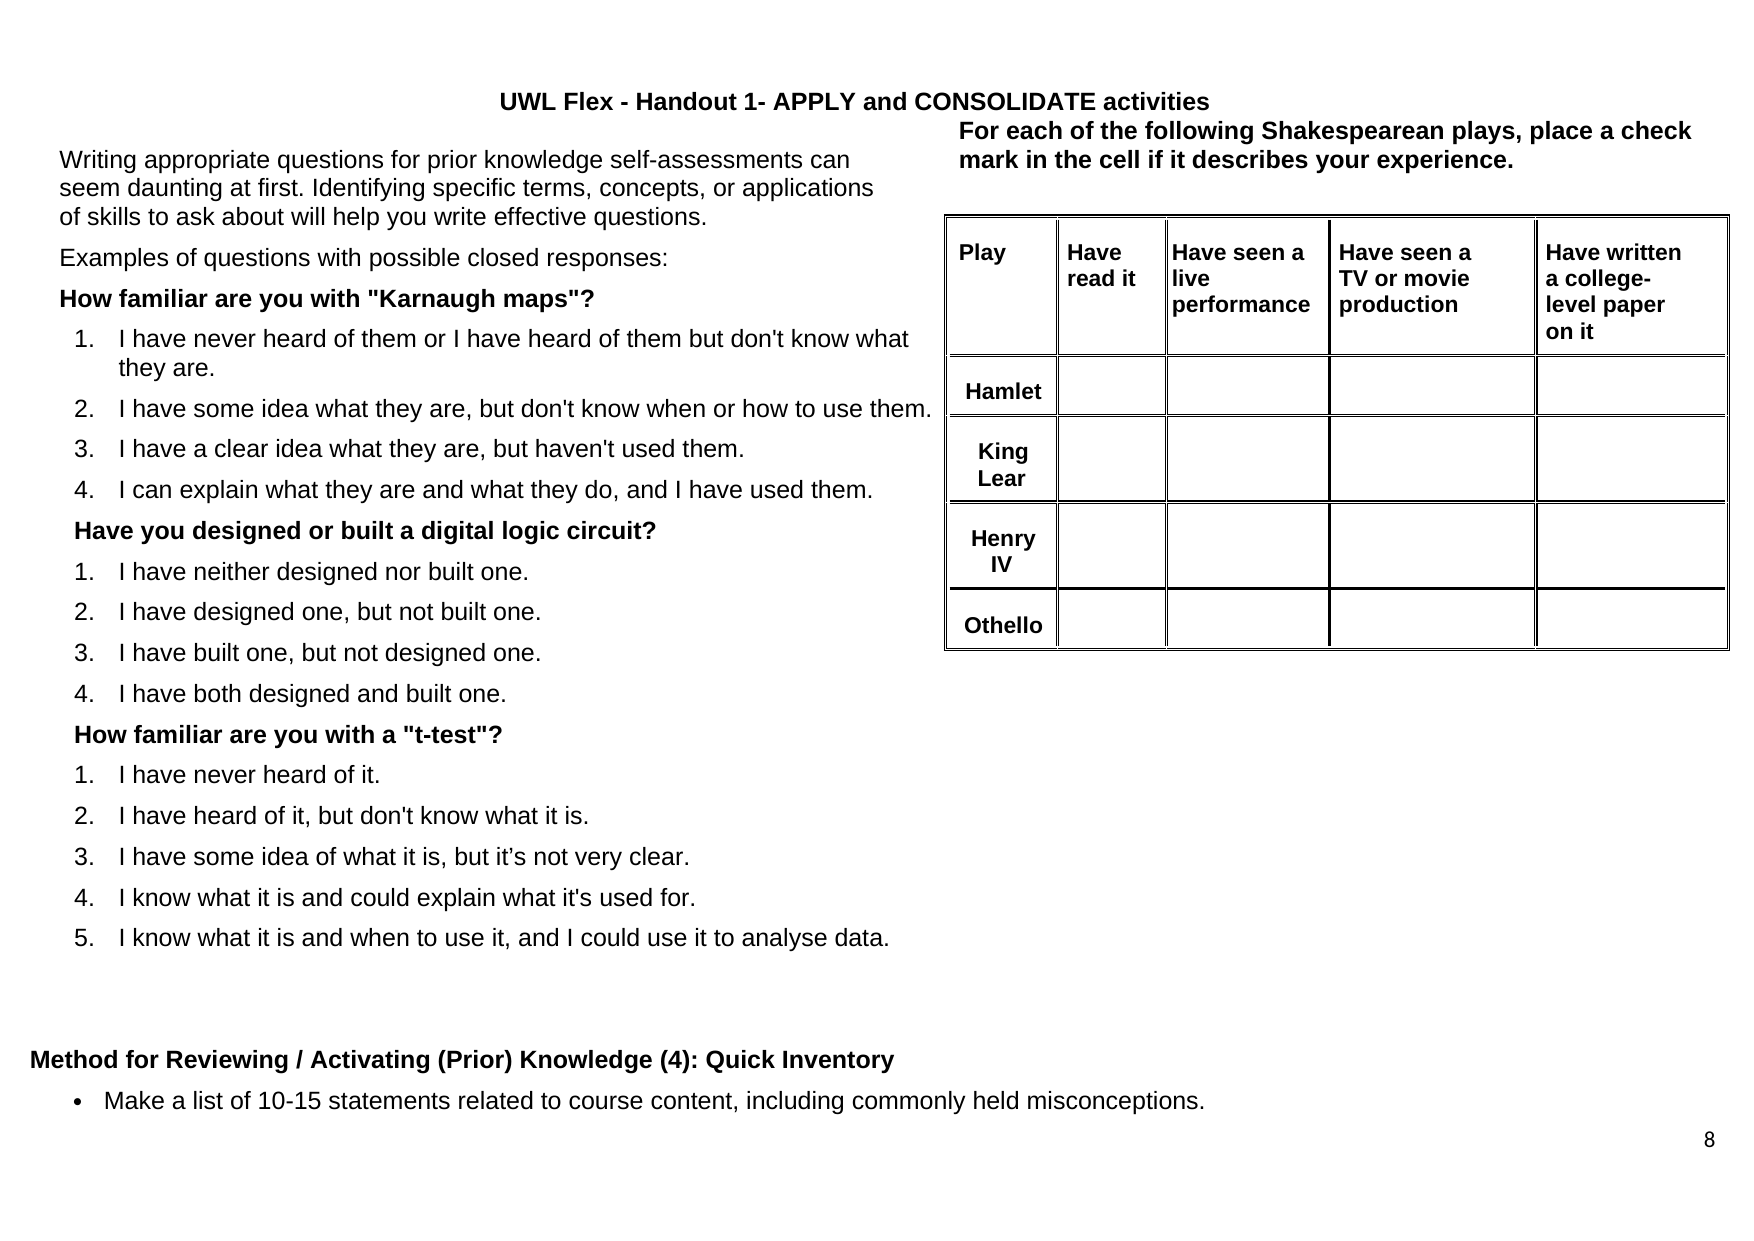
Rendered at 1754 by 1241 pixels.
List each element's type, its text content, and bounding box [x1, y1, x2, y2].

list Make a list of 10-15 statements related to course content, including commonly held misconceptions. [74, 1086, 1754, 1115]
table_cell [1058, 590, 1167, 647]
table_cell [1059, 357, 1165, 414]
table_header Have read it [1058, 218, 1167, 353]
list I have neither designed nor built one. [74, 557, 921, 585]
list I have never heard of it. [74, 760, 921, 789]
table_cell [1331, 504, 1534, 587]
list I can explain what they are and what they do, and I have used them. [74, 475, 921, 504]
table_cell [1536, 587, 1727, 647]
table_cell [1331, 357, 1534, 414]
table_header Have written a college-level paper on it [1536, 218, 1727, 353]
table_cell [1168, 504, 1328, 587]
table_header Have seen a live performance [1167, 218, 1329, 353]
list I have some idea what they are, but don't know when or how to use them. [74, 394, 921, 422]
table_header Play [947, 218, 1057, 353]
table_cell Hamlet [947, 354, 1056, 414]
table_cell Othello [947, 587, 1057, 647]
list I have a clear idea what they are, but haven't used them. [74, 434, 921, 463]
table_cell [1059, 504, 1165, 587]
list I know what it is and could explain what it's used for. [74, 882, 921, 911]
table_cell [1329, 587, 1536, 647]
table_cell Henry IV [947, 500, 1056, 587]
text Have you designed or built a digital logic circuit? [74, 516, 921, 545]
text How familiar are you with a "t-test"? [74, 719, 921, 748]
text How familiar are you with "Karnaugh maps"? [59, 283, 921, 312]
table_cell [1167, 590, 1329, 647]
text Method for Reviewing / Activating (Prior) Knowledge (4): Quick Inventory [29, 1045, 1711, 1074]
table_cell [1331, 417, 1534, 500]
table_cell King Lear [945, 414, 1057, 500]
list I have heard of it, but don't know what it is. [74, 801, 921, 830]
list I know what it is and when to use it, and I could use it to analyse data. [74, 923, 921, 952]
table_cell [1168, 417, 1328, 500]
list I have both designed and built one. [74, 679, 921, 708]
table_cell [1059, 417, 1165, 500]
table_cell [1536, 414, 1728, 500]
list I have designed one, but not built one. [74, 597, 921, 626]
table_cell [1538, 500, 1727, 587]
text Writing appropriate questions for prior knowledge self-assessments can seem daunting at first. Identifying specific terms, concepts, or applications of skills to ask about will help you write effective questions. [59, 144, 879, 231]
table_cell [1168, 357, 1328, 414]
list I have some idea of what it is, but it’s not very clear. [74, 842, 921, 871]
table_cell [1538, 354, 1727, 414]
list I have never heard of them or I have heard of them but don't know what they are. [74, 324, 921, 382]
list I have built one, but not designed one. [74, 638, 921, 667]
text Examples of questions with possible closed responses: [59, 243, 921, 272]
text For each of the following Shakespearean plays, place a check mark in the cell if it describes your experience. [959, 116, 1726, 173]
table_header Have seen a TV or movie production [1329, 216, 1536, 353]
